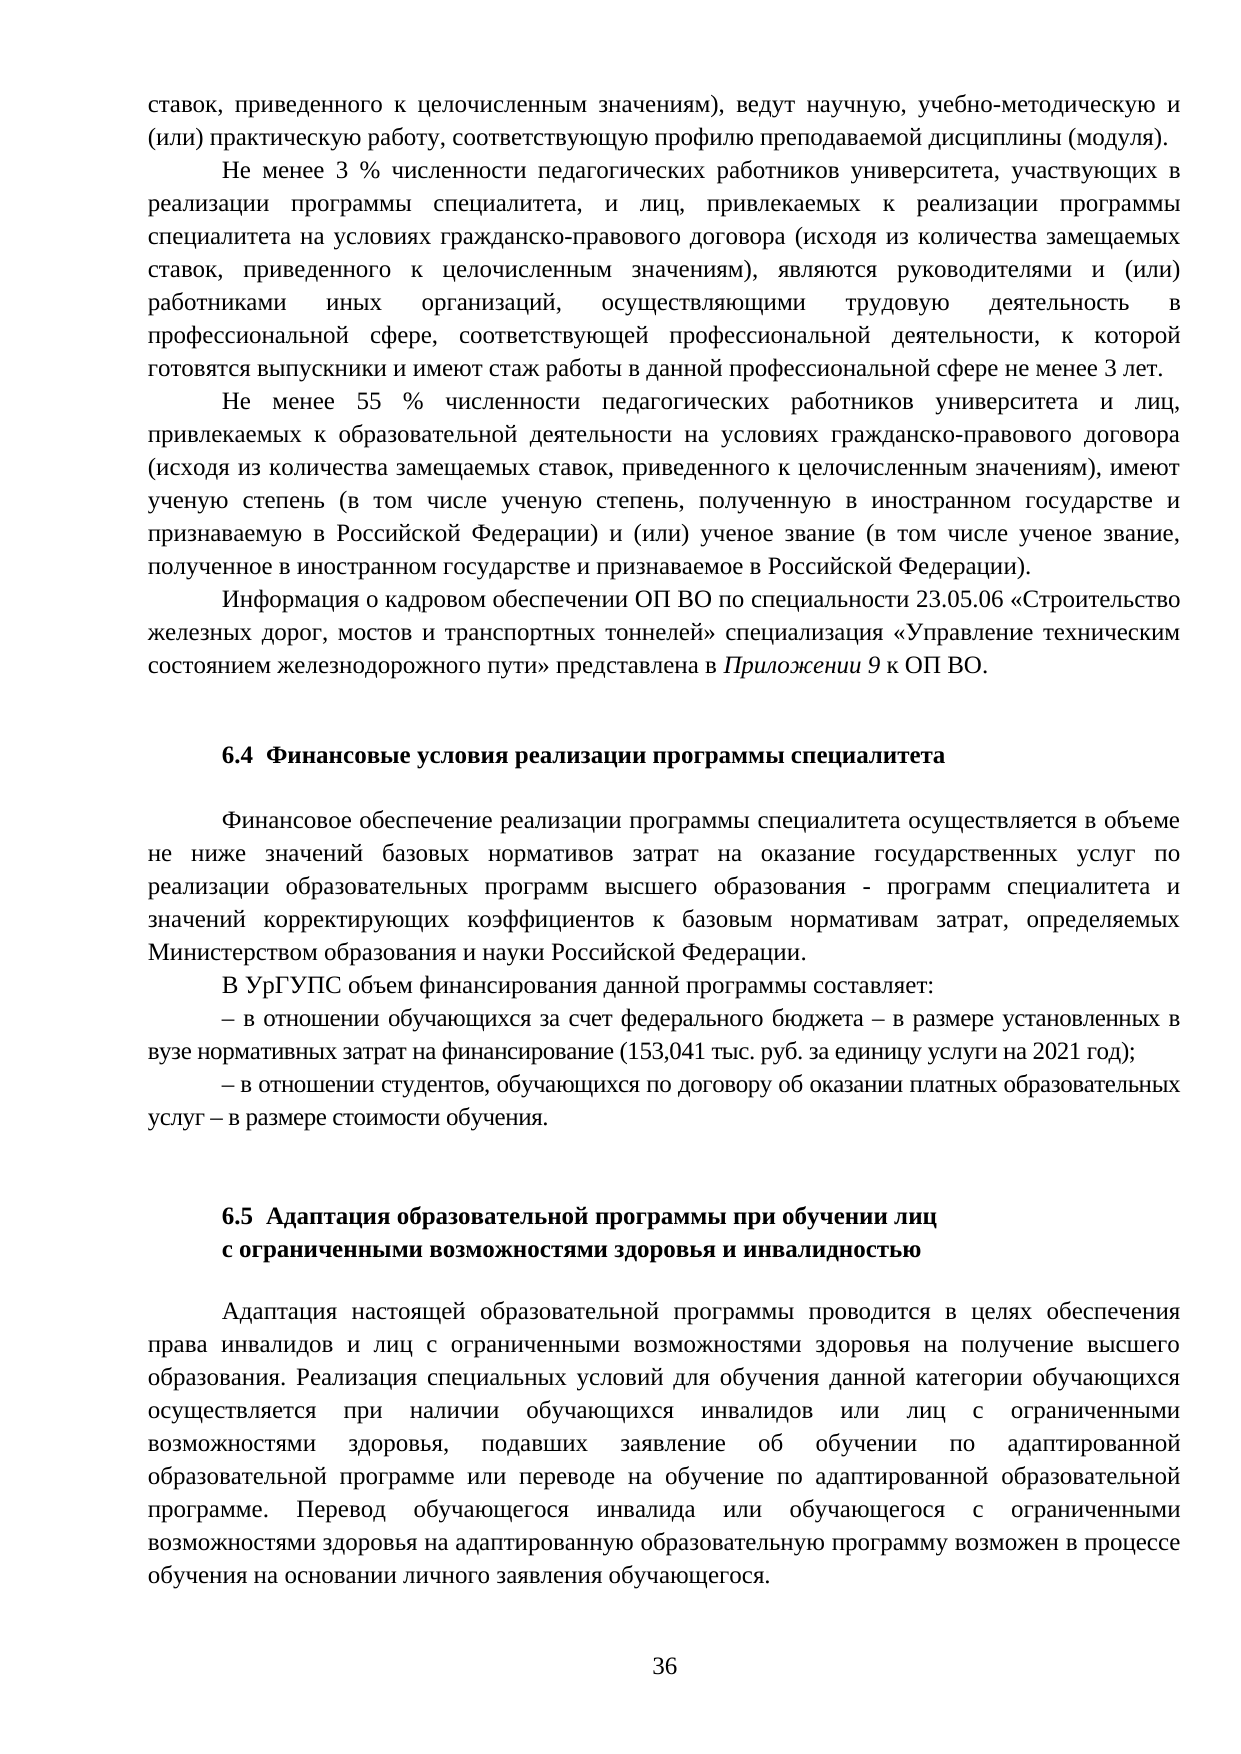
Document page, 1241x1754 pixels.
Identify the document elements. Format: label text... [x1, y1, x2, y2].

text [148, 89, 1181, 150]
text Не менее 3 % численности педагогических работников университета, участвующих в реализации программы специалитета, и лиц, привлекаемых к реализации программы специалитета на условиях гражданско-правового договора (исходя из количества замещаемых ставок, приведенного к целочисленным значениям), являются руководителями и (или) работниками иных организаций, осуществляющими трудовую деятельность в профессиональной сфере, соответствующей профессиональной деятельности, к которой готовятся выпускники и имеют стаж работы в данной профессиональной сфере не менее 3 лет. [148, 155, 1181, 382]
subtitle Адаптация образовательной программы при обучении лиц с ограниченными возможностями здоровья и инвалидностью [222, 1201, 945, 1263]
subtitle Финансовые условия реализации программы специалитета [222, 741, 1181, 769]
text – в отношении обучающихся за счет федерального бюджета – в размере установленных в вузе нормативных затрат на финансирование (153,041 тыс. руб. за единицу услуги на 2021 год); [148, 1003, 1181, 1065]
text Не менее 55 % численности педагогических работников университета и лиц, привлекаемых к образовательной деятельности на условиях гражданско-правового договора (исходя из количества замещаемых ставок, приведенного к целочисленным значениям), имеют ученую степень (в том числе ученую степень, полученную в иностранном государстве и признаваемую в Российской Федерации) и (или) ученое звание (в том числе ученое звание, полученное в иностранном государстве и признаваемое в Российской Федерации). [148, 386, 1181, 580]
text Финансовое обеспечение реализации программы специалитета осуществляется в объеме не ниже значений базовых нормативов затрат на оказание государственных услуг по реализации образовательных программ высшего образования - программ специалитета и значений корректирующих коэффициентов к базовым нормативам затрат, определяемых Министерством образования и науки Российской Федерации. [148, 805, 1181, 966]
text Адаптация настоящей образовательной программы проводится в целях обеспечения права инвалидов и лиц с ограниченными возможностями здоровья на получение высшего образования. Реализация специальных условий для обучения данной категории обучающихся осуществляется при наличии обучающихся инвалидов или лиц с ограниченными возможностями здоровья, подавших заявление об обучении по адаптированной образовательной программе или переводе на обучение по адаптированной образовательной программе. Перевод обучающегося инвалида или обучающегося с ограниченными возможностями здоровья на адаптированную образовательную программу возможен в процессе обучения на основании личного заявления обучающегося. [148, 1296, 1181, 1589]
text В УрГУПС объем финансирования данной программы составляет: [148, 970, 1181, 999]
text – в отношении студентов, обучающихся по договору об оказании платных образовательных услуг – в размере стоимости обучения. [148, 1069, 1181, 1131]
list Информация о кадровом обеспечении ОП ВО по специальности 23.05.06 «Строительство железных дорог, мостов и транспортных тоннелей» специализация «Управление техническим состоянием железнодорожного пути» представлена в Приложении 9 к ОП ВО. [148, 584, 1181, 679]
